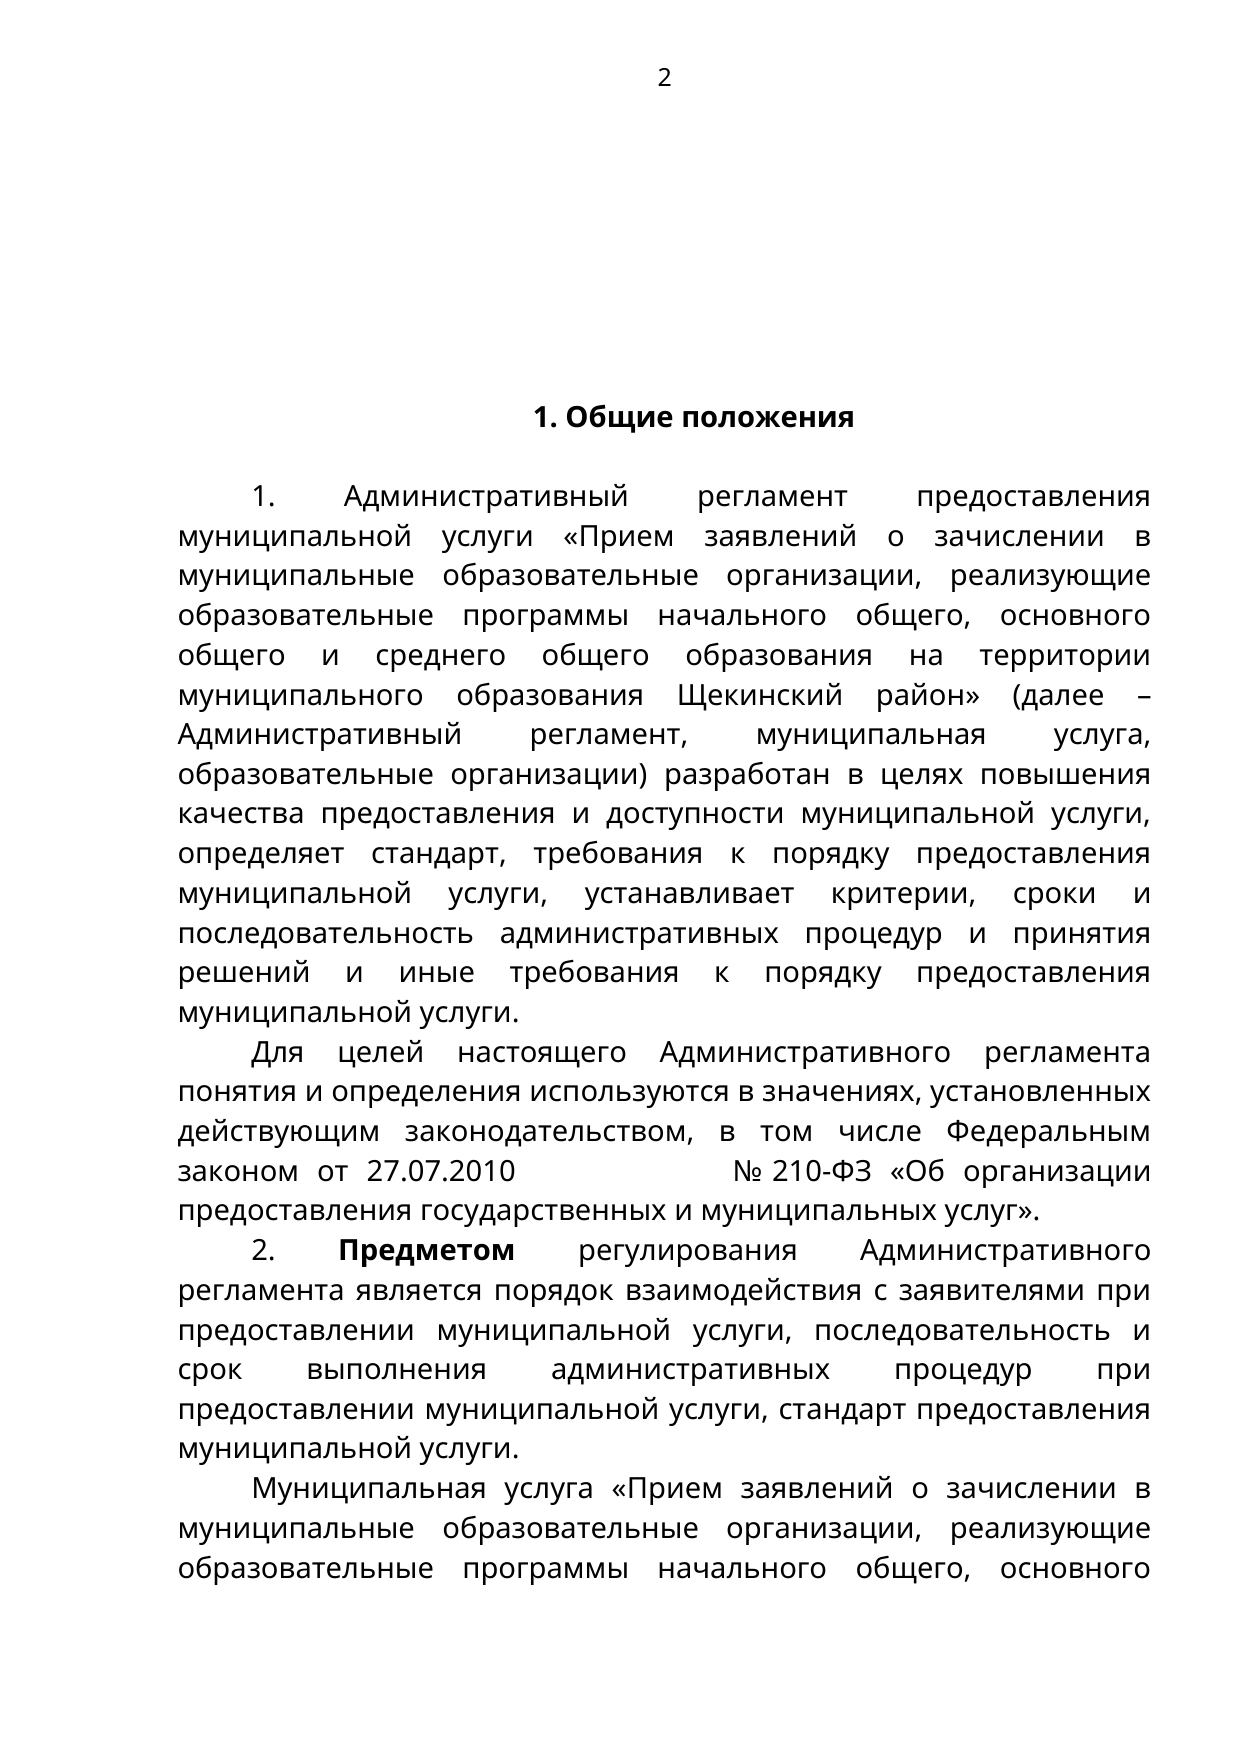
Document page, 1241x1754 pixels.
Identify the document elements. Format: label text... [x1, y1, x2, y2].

text 1. Административный регламент предоставления муниципальной услуги «Прием заявлений о зачислении в муниципальные образовательные организации, реализующие образовательные программы начального общего, основного общего и среднего общего образования на территории муниципального образования Щекинский район» (далее – Административный регламент, муниципальная услуга, образовательные организации) разработан в целях повышения качества предоставления и доступности муниципальной услуги, определяет стандарт, требования к порядку предоставления муниципальной услуги, устанавливает критерии, сроки и последовательность административных процедур и принятия решений и иные требования к порядку предоставления муниципальной услуги. [177, 475, 1152, 1031]
text 2. Предметом регулирования Административного регламента является порядок взаимодействия с заявителями при предоставлении муниципальной услуги, последовательность и срок выполнения административных процедур при предоставлении муниципальной услуги, стандарт предоставления муниципальной услуги. [177, 1229, 1152, 1467]
text Для целей настоящего Административного регламента понятия и определения используются в значениях, установленных действующим законодательством, в том числе Федеральным законом от 27.07.2010 № 210-ФЗ «Об организации предоставления государственных и муниципальных услуг». [177, 1031, 1152, 1229]
text 1. Общие положения [177, 396, 1152, 436]
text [177, 1467, 1152, 1587]
